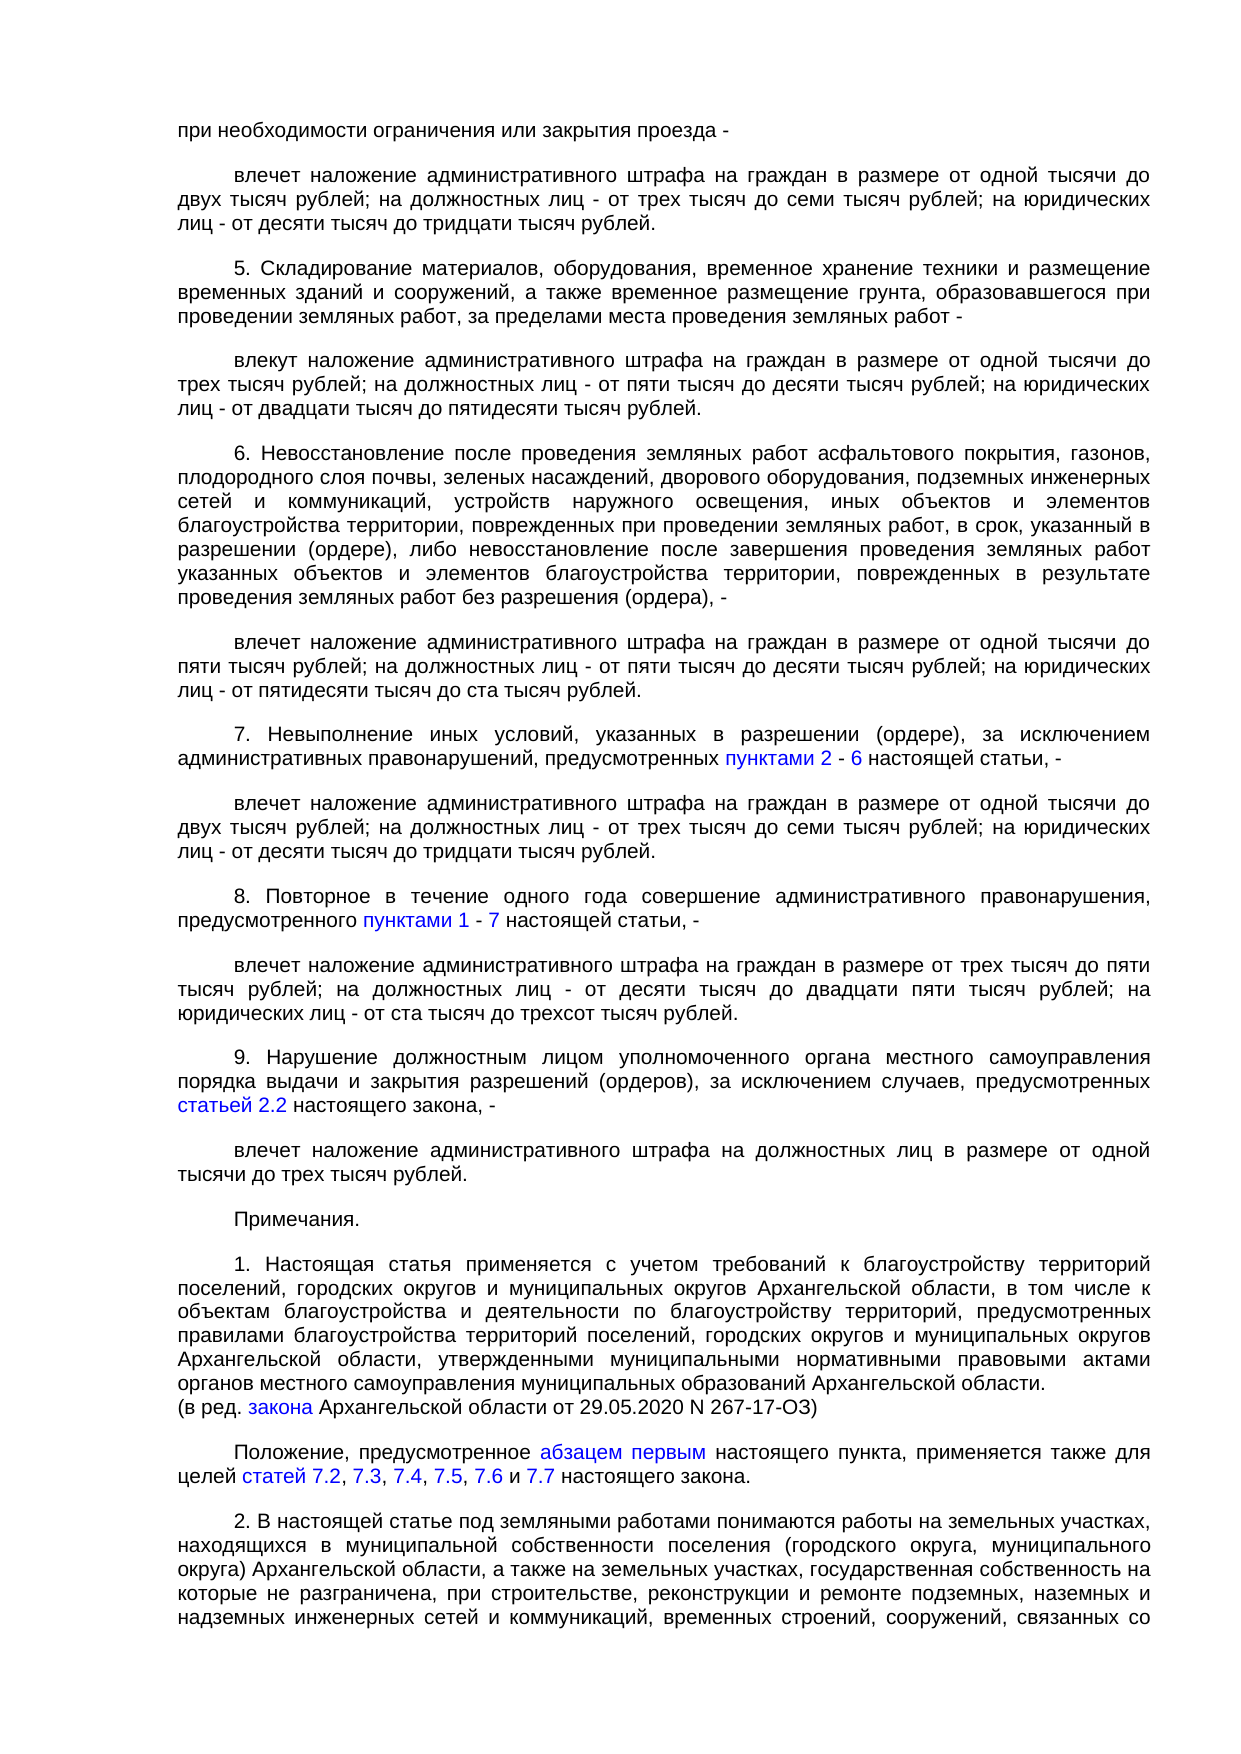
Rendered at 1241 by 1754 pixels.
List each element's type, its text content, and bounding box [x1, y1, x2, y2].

text 9. Нарушение должностным лицом уполномоченного органа местного самоуправления порядка выдачи и закрытия разрешений (ордеров), за исключением случаев, предусмотренных статьей 2.2 настоящего закона, - [177, 1045, 1152, 1117]
text Примечания. [177, 1207, 1152, 1231]
text влечет наложение административного штрафа на граждан в размере от одной тысячи до пяти тысяч рублей; на должностных лиц - от пяти тысяч до десяти тысяч рублей; на юридических лиц - от пятидесяти тысяч до ста тысяч рублей. [177, 629, 1152, 701]
text 5. Складирование материалов, оборудования, временное хранение техники и размещение временных зданий и сооружений, а также временное размещение грунта, образовавшегося при проведении земляных работ, за пределами места проведения земляных работ - [177, 256, 1152, 327]
text влечет наложение административного штрафа на граждан в размере от одной тысячи до двух тысяч рублей; на должностных лиц - от трех тысяч до семи тысяч рублей; на юридических лиц - от десяти тысяч до тридцати тысяч рублей. [177, 163, 1152, 235]
text 7. Невыполнение иных условий, указанных в разрешении (ордере), за исключением административных правонарушений, предусмотренных пунктами 2 - 6 настоящей статьи, - [177, 722, 1152, 770]
text влечет наложение административного штрафа на граждан в размере от одной тысячи до двух тысяч рублей; на должностных лиц - от трех тысяч до семи тысяч рублей; на юридических лиц - от десяти тысяч до тридцати тысяч рублей. [177, 791, 1152, 863]
text 8. Повторное в течение одного года совершение административного правонарушения, предусмотренного пунктами 1 - 7 настоящей статьи, - [177, 884, 1152, 932]
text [177, 118, 1152, 142]
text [177, 1509, 1152, 1628]
text 6. Невосстановление после проведения земляных работ асфальтового покрытия, газонов, плодородного слоя почвы, зеленых насаждений, дворового оборудования, подземных инженерных сетей и коммуникаций, устройств наружного освещения, иных объектов и элементов благоустройства территории, поврежденных при проведении земляных работ, в срок, указанный в разрешении (ордере), либо невосстановление после завершения проведения земляных работ указанных объектов и элементов благоустройства территории, поврежденных в результате проведения земляных работ без разрешения (ордера), - [177, 441, 1152, 609]
text влечет наложение административного штрафа на граждан в размере от трех тысяч до пяти тысяч рублей; на должностных лиц - от десяти тысяч до двадцати пяти тысяч рублей; на юридических лиц - от ста тысяч до трехсот тысяч рублей. [177, 952, 1152, 1024]
text Положение, предусмотренное абзацем первым настоящего пункта, применяется также для целей статей 7.2, 7.3, 7.4, 7.5, 7.6 и 7.7 настоящего закона. [177, 1440, 1152, 1488]
text влекут наложение административного штрафа на граждан в размере от одной тысячи до трех тысяч рублей; на должностных лиц - от пяти тысяч до десяти тысяч рублей; на юридических лиц - от двадцати тысяч до пятидесяти тысяч рублей. [177, 348, 1152, 420]
text 1. Настоящая статья применяется с учетом требований к благоустройству территорий поселений, городских округов и муниципальных округов Архангельской области, в том числе к объектам благоустройства и деятельности по благоустройству территорий, предусмотренных правилами благоустройства территорий поселений, городских округов и муниципальных округов Архангельской области, утвержденными муниципальными нормативными правовыми актами органов местного самоуправления муниципальных образований Архангельской области. [177, 1251, 1152, 1395]
text (в ред. закона Архангельской области от 29.05.2020 N 267-17-ОЗ) [177, 1395, 1152, 1419]
text влечет наложение административного штрафа на должностных лиц в размере от одной тысячи до трех тысяч рублей. [177, 1138, 1152, 1186]
